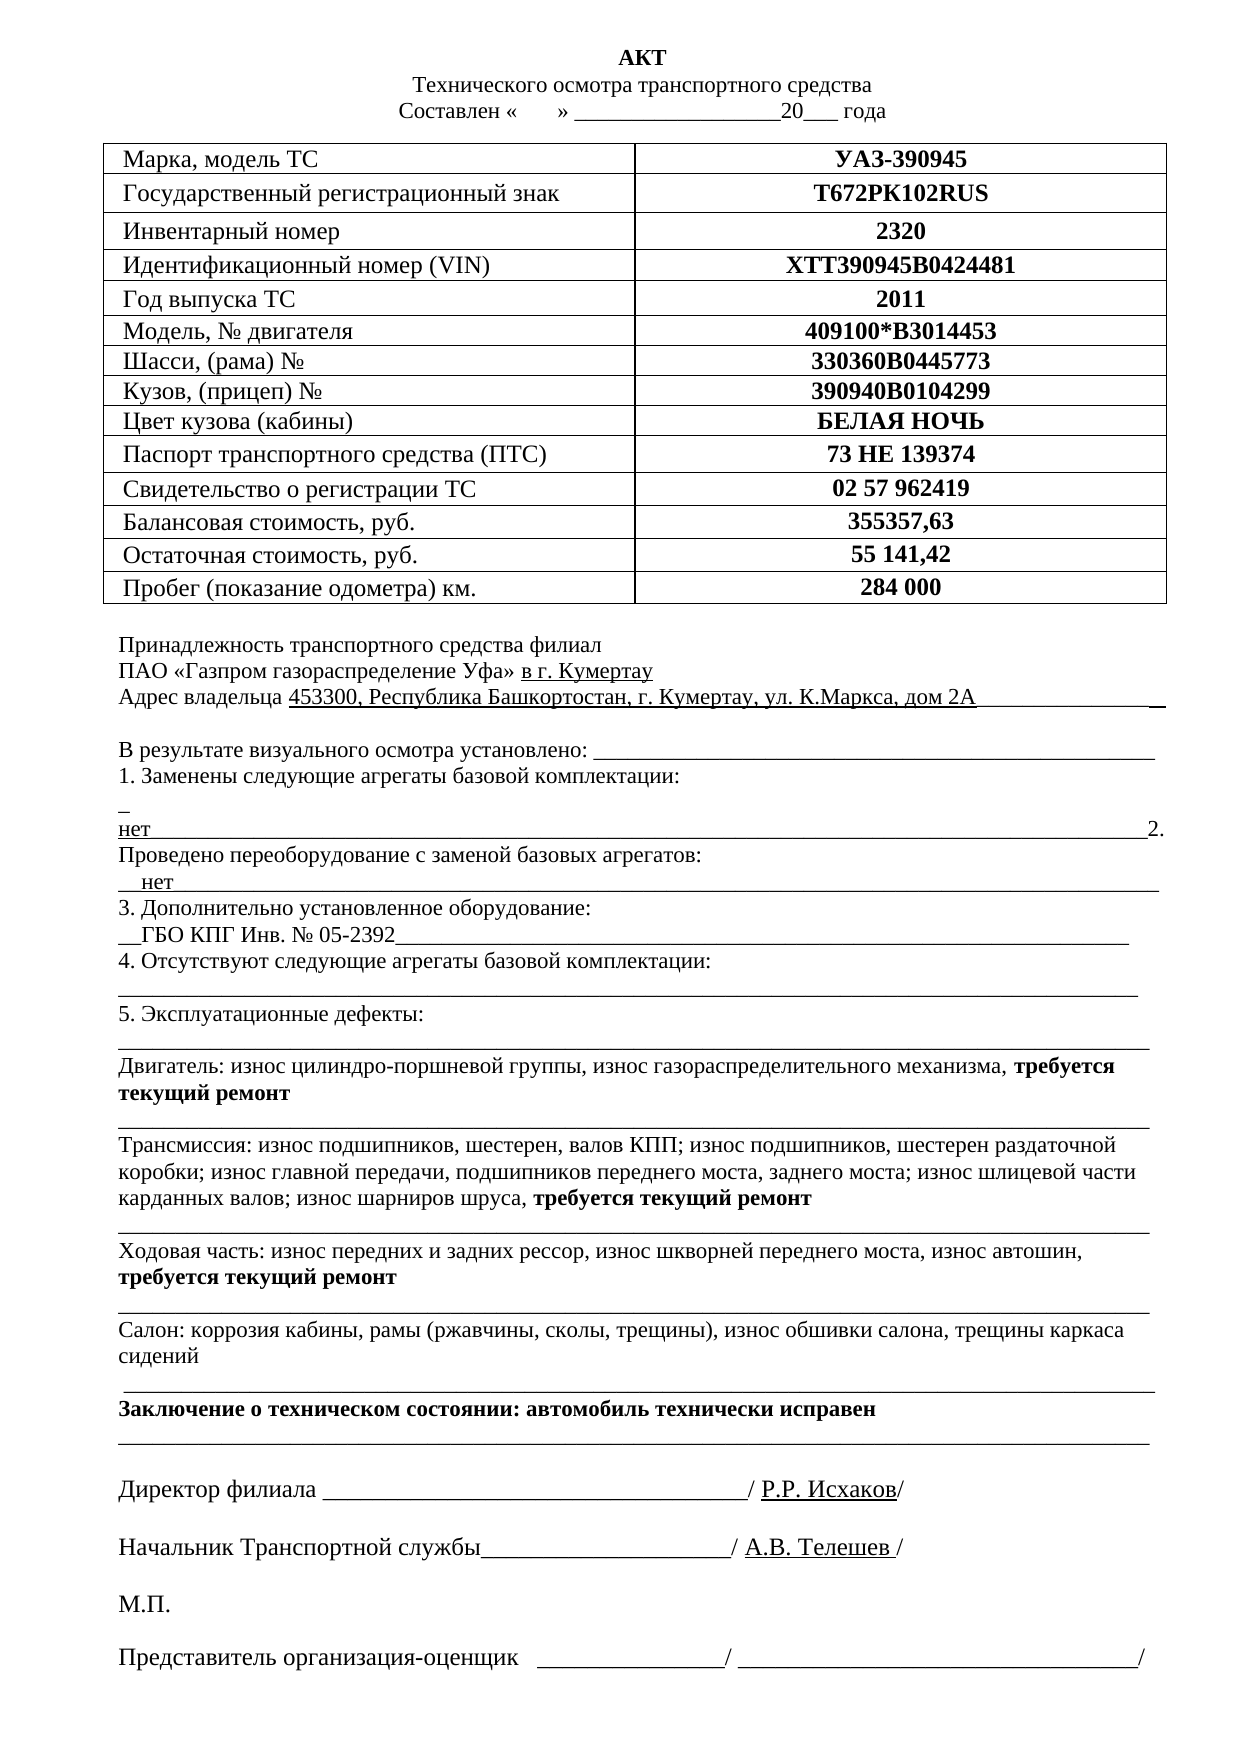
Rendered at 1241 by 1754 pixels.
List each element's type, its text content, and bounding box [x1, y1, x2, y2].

table_cell XTT390945В0424481 [636, 250, 1166, 280]
text 3. Дополнительно установленное оборудование: [118, 894, 1166, 921]
table_cell Год выпуска ТС [104, 281, 634, 315]
table_cell 390940В0104299 [636, 376, 1166, 405]
text АКТ [118, 44, 1166, 71]
table_cell 02 57 962419 [636, 473, 1166, 505]
table_cell 330360В0445773 [636, 346, 1166, 375]
table_cell Балансовая стоимость, руб. [104, 506, 634, 538]
text Ходовая часть: износ передних и задних рессор, износ шкворней переднего моста, износ автошин, требуется текущий ремонт [118, 1237, 1166, 1289]
text Технического осмотра транспортного средства [118, 71, 1166, 97]
text 1. Заменены следующие агрегаты базовой комплектации: [118, 762, 1166, 789]
text _________________________________________________________________________________________ [118, 973, 1166, 1000]
table_cell 55 141,42 [636, 539, 1166, 571]
text 4. Отсутствуют следующие агрегаты базовой комплектации: [118, 947, 1166, 973]
table_cell Шасси, (рама) № [104, 346, 634, 375]
table_cell Идентификационный номер (VIN) [104, 250, 634, 280]
text __________________________________________________________________________________________ [118, 1421, 1166, 1448]
text __________________________________________________________________________________________ [118, 1105, 1166, 1131]
table_cell Инвентарный номер [104, 213, 634, 249]
text __ГБО КПГ Инв. № 05-2392________________________________________________________________ [118, 921, 1166, 947]
text Директор филиала __________________________________/ Р.Р. Исхаков/ [118, 1474, 1166, 1503]
table_cell Цвет кузова (кабины) [104, 406, 634, 434]
text Заключение о техническом состоянии: автомобиль технически исправен [118, 1395, 1166, 1421]
text __________________________________________________________________________________________ [118, 1289, 1166, 1316]
text __________________________________________________________________________________________ [118, 1026, 1166, 1052]
table_cell БЕЛАЯ НОЧЬ [636, 406, 1166, 434]
text Двигатель: износ цилиндро-поршневой группы, износ газораспределительного механизма, требуется текущий ремонт [118, 1052, 1166, 1105]
table_cell Модель, № двигателя [104, 316, 634, 345]
text Начальник Транспортной службы____________________/ А.В. Телешев / [118, 1532, 1166, 1560]
table_header Марка, модель ТС [104, 144, 634, 172]
table_cell Остаточная стоимость, руб. [104, 539, 634, 571]
table_cell 73 НЕ 139374 [636, 436, 1166, 472]
text __нет______________________________________________________________________________________ [118, 868, 1166, 894]
text Принадлежность транспортного средства филиал [118, 631, 1166, 657]
text ПАО «Газпром газораспределение Уфа» в г. Кумертау [118, 657, 1166, 683]
text __________________________________________________________________________________________ [118, 1211, 1166, 1237]
table_cell Кузов, (прицеп) № [104, 376, 634, 405]
text 5. Эксплуатационные дефекты: [118, 1000, 1166, 1026]
table_cell 355357,63 [636, 506, 1166, 538]
table_cell 2320 [636, 213, 1166, 249]
text Адрес владельца 453300, Республика Башкортостан, г. Кумертау, ул. К.Маркса, дом 2А_______________ [118, 683, 1166, 710]
table_header УАЗ-390945 [636, 144, 1166, 172]
table_cell Паспорт транспортного средства (ПТС) [104, 436, 634, 472]
text Составлен « » __________________20___ года [118, 97, 1166, 123]
text М.П. [118, 1589, 1166, 1618]
text __________________________________________________________________________________________ [118, 1369, 1166, 1395]
table_cell Свидетельство о регистрации ТС [104, 473, 634, 505]
table_cell Пробег (показание одометра) км. [104, 572, 634, 603]
table_cell 409100*В3014453 [636, 316, 1166, 345]
text Представитель организация-оценщик _______________/ ________________________________/ [118, 1642, 1166, 1671]
table_cell Государственный регистрационный знак [104, 174, 634, 212]
table_cell 2011 [636, 281, 1166, 315]
table_cell 284 000 [636, 572, 1166, 603]
text Салон: коррозия кабины, рамы (ржавчины, сколы, трещины), износ обшивки салона, трещины каркаса сидений [118, 1316, 1166, 1369]
text В результате визуального осмотра установлено: _________________________________________________ [118, 736, 1166, 762]
text _нет_______________________________________________________________________________________2. Проведено переоборудование с заменой базовых агрегатов: [118, 789, 1166, 868]
text Трансмиссия: износ подшипников, шестерен, валов КПП; износ подшипников, шестерен раздаточной коробки; износ главной передачи, подшипников переднего моста, заднего моста; износ шлицевой части карданных валов; износ шарниров шруса, требуется текущий ремонт [118, 1131, 1166, 1211]
table_cell Т672РК102RUS [636, 174, 1166, 212]
